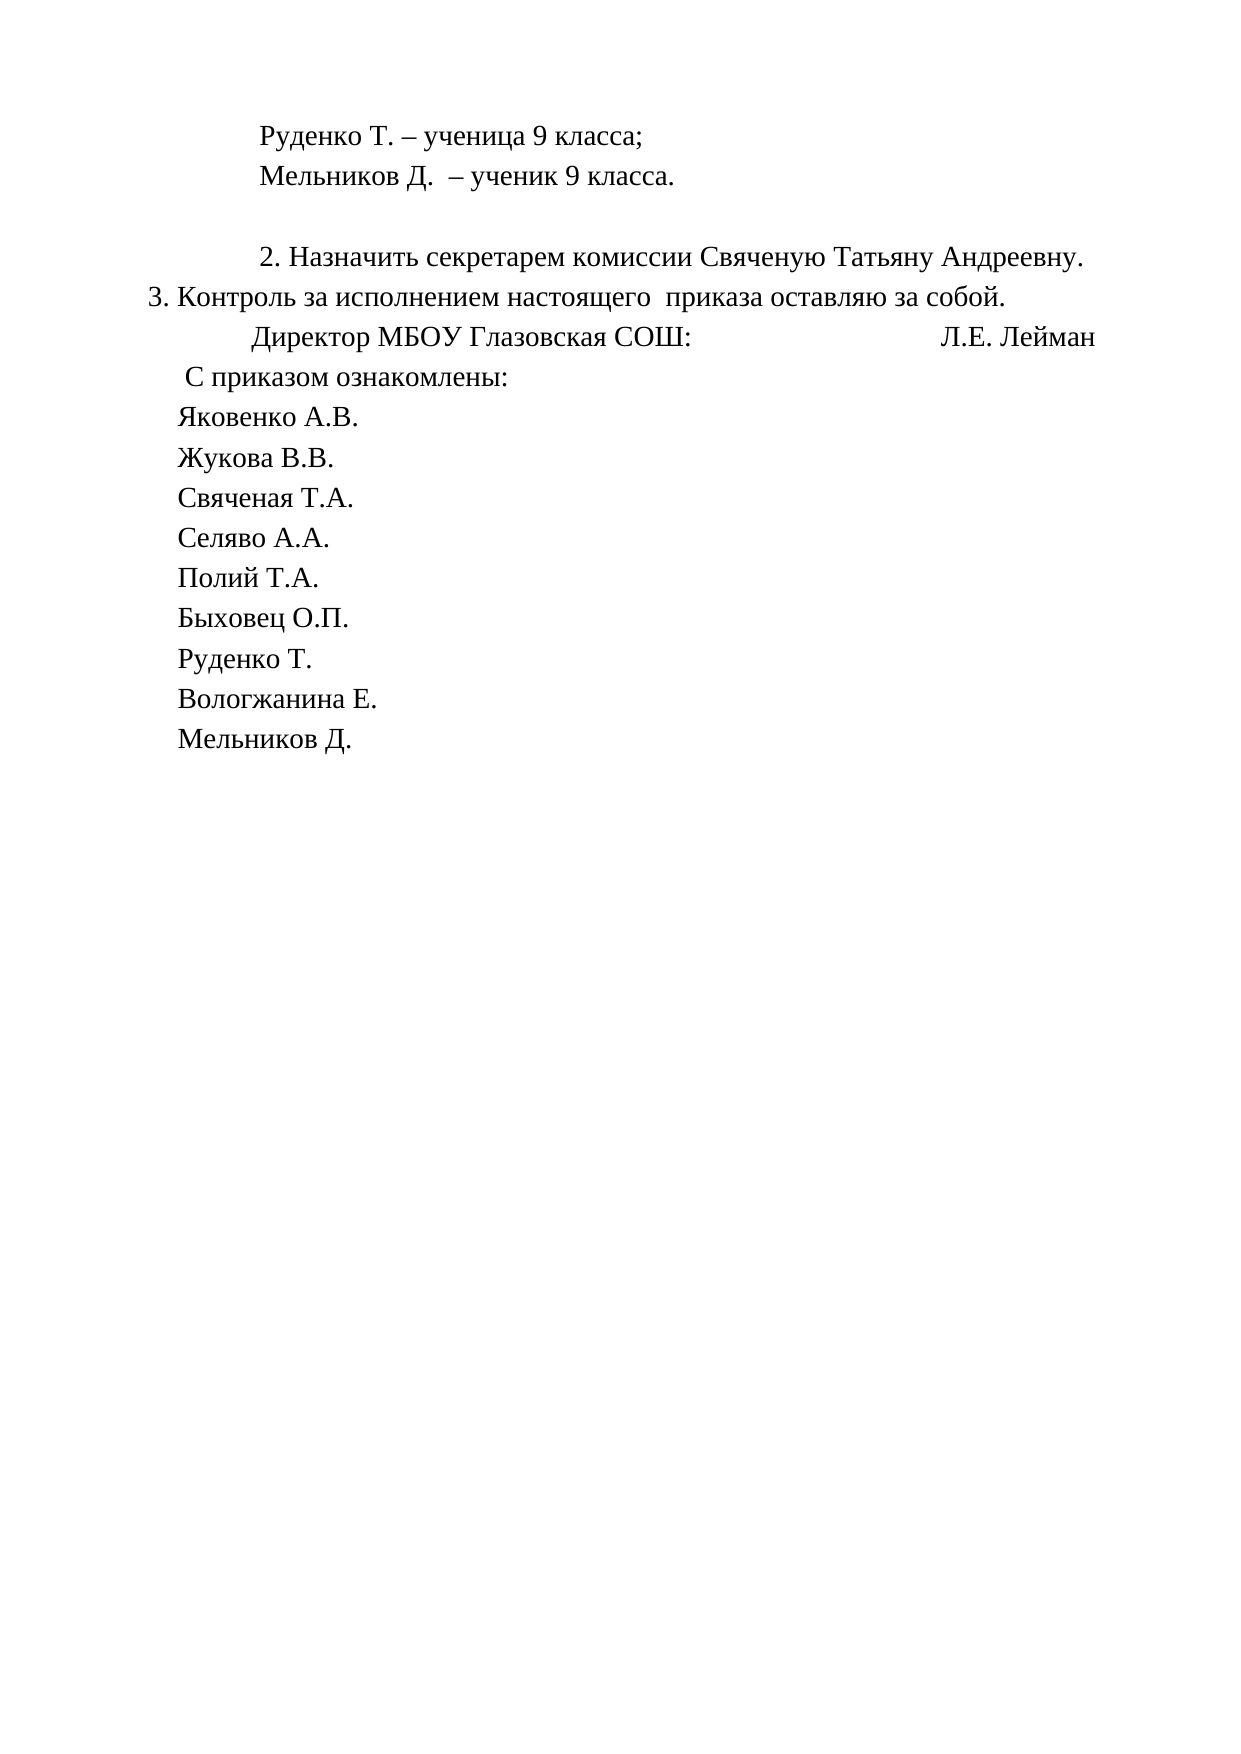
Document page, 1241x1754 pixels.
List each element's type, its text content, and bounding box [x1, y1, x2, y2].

text Жукова В.В. [177, 440, 1152, 473]
text 2. Назначить секретарем комиссии Свяченую Татьяну Андреевну. [259, 239, 1152, 272]
text Быховец О.П. [177, 601, 1152, 634]
text Яковенко А.В. [177, 399, 1152, 433]
text Вологжанина Е. [177, 681, 1152, 714]
text Директор МБОУ Глазовская СОШ: Л.Е. Лейман [177, 319, 1152, 353]
text Мельников Д. [177, 721, 1152, 755]
text Полий Т.А. [177, 560, 1152, 594]
text Руденко Т. [177, 641, 1152, 674]
text Селяво А.А. [177, 520, 1152, 554]
text Свяченая Т.А. [177, 480, 1152, 513]
text Мельников Д. – ученик 9 класса. [259, 158, 1152, 192]
text 3. Контроль за исполнением настоящего приказа оставляю за собой. [148, 279, 1152, 312]
text С приказом ознакомлены: [177, 359, 1152, 393]
text Руденко Т. – ученица 9 класса; [259, 118, 1152, 152]
